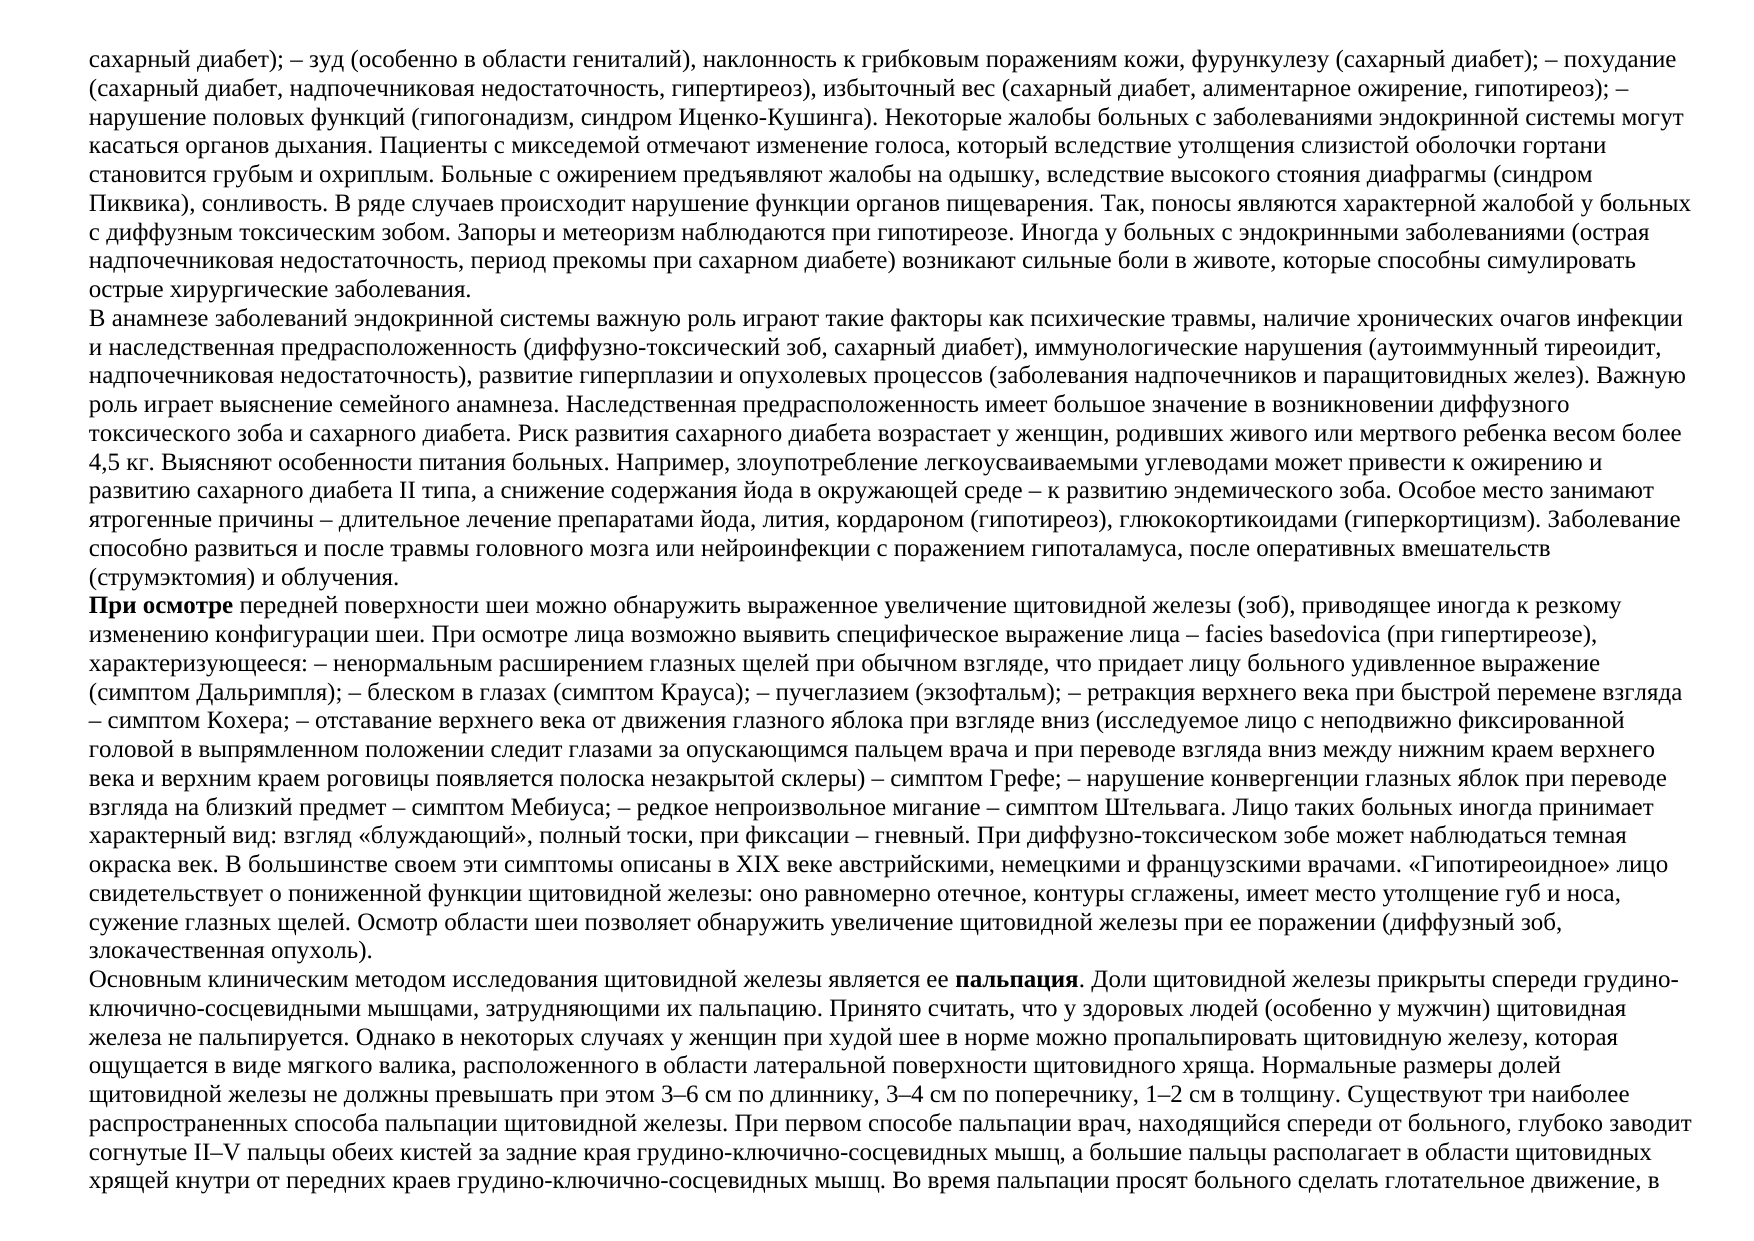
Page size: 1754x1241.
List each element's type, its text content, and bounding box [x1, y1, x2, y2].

text При осмотре передней поверхности шеи можно обнаружить выраженное увеличение щитовидной железы (зоб), приводящее иногда к резкому изменению конфигурации шеи. При осмотре лица возможно выявить специфическое выражение лица – facies basedovica (при гипертиреозе), характеризующееся: – ненормальным расширением глазных щелей при обычном взгляде, что придает лицу больного удивленное выражение (симптом Дальримпля); – блеском в глазах (симптом Крауса); – пучеглазием (экзофтальм); – ретракция верхнего века при быстрой перемене взгляда – симптом Кохера; – отставание верхнего века от движения глазного яблока при взгляде вниз (исследуемое лицо с неподвижно фиксированной головой в выпрямленном положении следит глазами за опускающимся пальцем врача и при переводе взгляда вниз между нижним краем верхнего века и верхним краем роговицы появляется полоска незакрытой склеры) – симптом Грефе; – нарушение конвергенции глазных яблок при переводе взгляда на близкий предмет – симптом Мебиуса; – редкое непроизвольное мигание – симптом Штельвага. Лицо таких больных иногда принимает характерный вид: взгляд «блуждающий», полный тоски, при фиксации – гневный. При диффузно-токсическом зобе может наблюдаться темная окраска век. В большинстве своем эти симптомы описаны в XIX веке австрийскими, немецкими и французскими врачами. «Гипотиреоидное» лицо свидетельствует о пониженной функции щитовидной железы: оно равномерно отечное, контуры сглажены, имеет место утолщение губ и носа, сужение глазных щелей. Осмотр области шеи позволяет обнаружить увеличение щитовидной железы при ее поражении (диффузный зоб, злокачественная опухоль). [89, 591, 1698, 964]
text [89, 964, 1698, 1194]
text В анамнезе заболеваний эндокринной системы важную роль играют такие факторы как психические травмы, наличие хронических очагов инфекции и наследственная предрасположенность (диффузно-токсический зоб, сахарный диабет), иммунологические нарушения (аутоиммунный тиреоидит, надпочечниковая недостаточность), развитие гиперплазии и опухолевых процессов (заболевания надпочечников и паращитовидных желез). Важную роль играет выяснение семейного анамнеза. Наследственная предрасположенность имеет большое значение в возникновении диффузного токсического зоба и сахарного диабета. Риск развития сахарного диабета возрастает у женщин, родивших живого или мертвого ребенка весом более 4,5 кг. Выясняют особенности питания больных. Например, злоупотребление легкоусваиваемыми углеводами может привести к ожирению и развитию сахарного диабета II типа, а снижение содержания йода в окружающей среде – к развитию эндемического зоба. Особое место занимают ятрогенные причины – длительное лечение препаратами йода, лития, кордароном (гипотиреоз), глюкокортикоидами (гиперкортицизм). Заболевание способно развиться и после травмы головного мозга или нейроинфекции с поражением гипоталамуса, после оперативных вмешательств (струмэктомия) и облучения. [89, 303, 1698, 591]
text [89, 44, 1698, 303]
